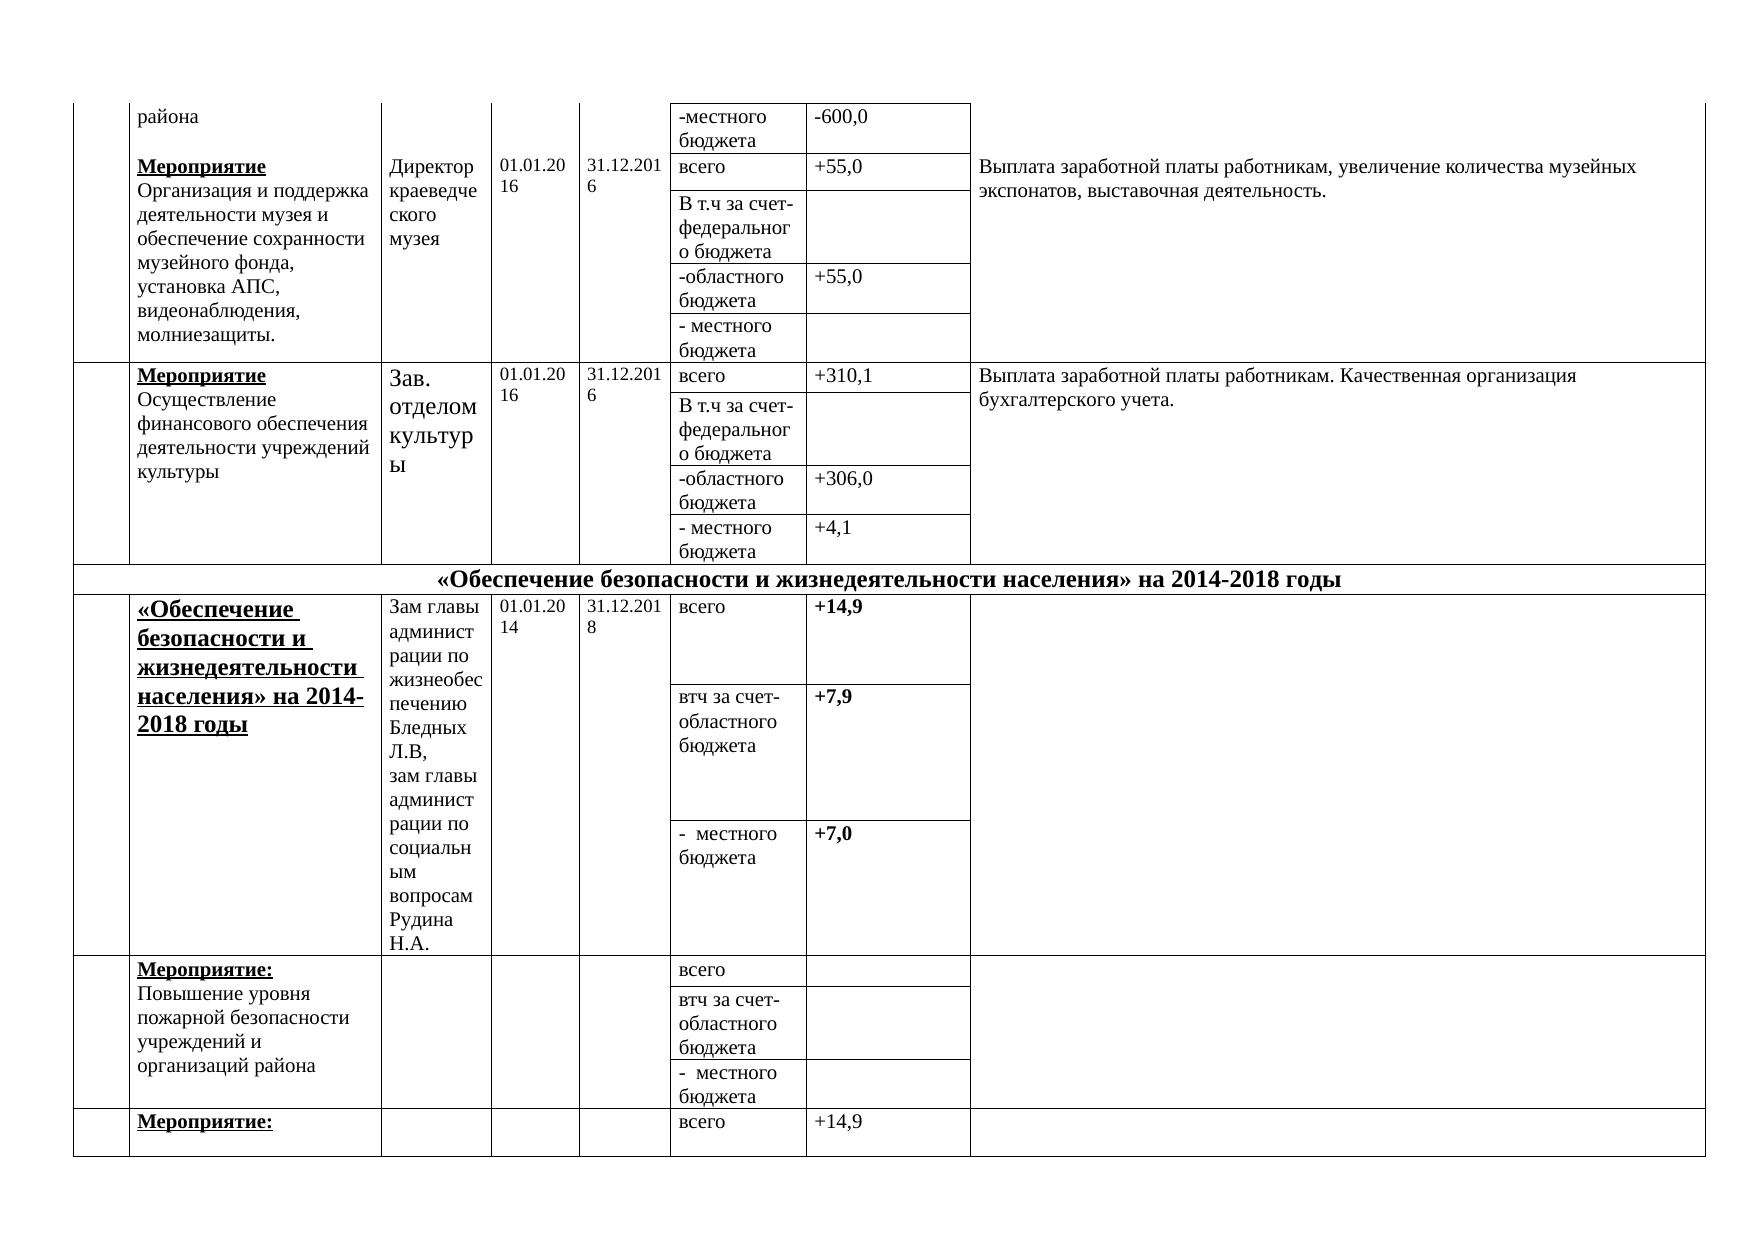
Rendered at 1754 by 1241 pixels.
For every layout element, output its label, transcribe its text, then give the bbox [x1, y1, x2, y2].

table_cell [74, 363, 129, 563]
table_cell 31.12.2018 [580, 595, 670, 955]
table_cell [971, 956, 1705, 1108]
table_cell всего [671, 1109, 806, 1156]
table_cell В т.ч за счет-федерального бюджета [671, 191, 806, 263]
table_cell [971, 1109, 1705, 1156]
table_cell [580, 956, 670, 1108]
table_cell - местного бюджета [671, 821, 806, 955]
table_cell В т.ч за счет-федерального бюджета [671, 393, 806, 465]
table_cell [74, 595, 129, 955]
table_cell 01.01.2014 [492, 595, 579, 955]
table_cell всего [671, 956, 806, 986]
table_cell [971, 595, 1705, 955]
table_cell всего [671, 363, 806, 392]
table_cell [74, 153, 129, 362]
table_cell Выплата заработной платы работникам. Качественная организация бухгалтерского учета. [971, 363, 1705, 563]
table_cell Мероприятие Организация и поддержка деятельности музея и обеспечение сохранности музейного фонда, установка АПС, видеонаблюдения, молниезащиты. [130, 153, 381, 362]
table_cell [130, 1109, 381, 1156]
table_cell -областного бюджета [671, 466, 806, 514]
table_cell всего [671, 595, 806, 683]
table_cell [807, 393, 970, 465]
table_cell +14,9 [807, 595, 970, 683]
table_cell Выплата заработной платы работникам, увеличение количества музейных экспонатов, выставочная деятельность. [971, 153, 1705, 362]
table_cell [807, 987, 970, 1059]
table_cell Зав. отделом культуры [382, 363, 491, 563]
table_cell [74, 956, 129, 1108]
table_cell [74, 1109, 129, 1156]
table_cell [382, 956, 491, 1108]
table_cell -местного бюджета [671, 104, 806, 152]
table_cell [492, 956, 579, 1108]
table_cell Мероприятие Осуществление финансового обеспечения деятельности учреждений культуры [130, 363, 381, 563]
table_cell [492, 1109, 579, 1156]
table_cell -областного бюджета [671, 264, 806, 312]
table_cell +55,0 [807, 264, 970, 312]
table_cell [807, 1060, 970, 1108]
table_cell [807, 314, 970, 362]
table_cell +7,9 [807, 685, 970, 819]
table_cell +306,0 [807, 466, 970, 514]
table_cell 01.01.2016 [492, 153, 579, 362]
table_cell Мероприятие: Повышение уровня пожарной безопасности учреждений и организаций района [130, 956, 381, 1108]
table_cell - местного бюджета [671, 1060, 806, 1108]
table_cell +7,0 [807, 821, 970, 955]
table_cell втч за счет- областного бюджета [671, 987, 806, 1059]
table_cell Директор краеведческого музея [382, 153, 491, 362]
table_cell втч за счет- областного бюджета [671, 685, 806, 819]
table_cell +55,0 [807, 154, 970, 190]
table_cell - местного бюджета [671, 515, 806, 563]
table_cell «Обеспечение безопасности и жизнедеятельности населения» на 2014-2018 годы [130, 595, 381, 955]
table_cell +310,1 [807, 363, 970, 392]
table_cell - местного бюджета [671, 314, 806, 362]
table_cell [382, 1109, 491, 1156]
table_cell +14,9 [807, 1109, 970, 1156]
table_cell 31.12.2016 [580, 153, 670, 362]
table_cell 01.01.2016 [492, 363, 579, 563]
table_cell -600,0 [807, 104, 970, 152]
table_cell Зам главы администрации по жизнеобеспечению Бледных Л.В, зам главы администрации по социальным вопросам Рудина Н.А. [382, 595, 491, 955]
table_cell «Обеспечение безопасности и жизнедеятельности населения» на 2014-2018 годы [74, 565, 1705, 593]
table_cell +4,1 [807, 515, 970, 563]
table_cell [580, 1109, 670, 1156]
table_cell [807, 956, 970, 986]
table_cell всего [671, 154, 806, 190]
table_cell [807, 191, 970, 263]
table_cell 31.12.2016 [580, 363, 670, 563]
